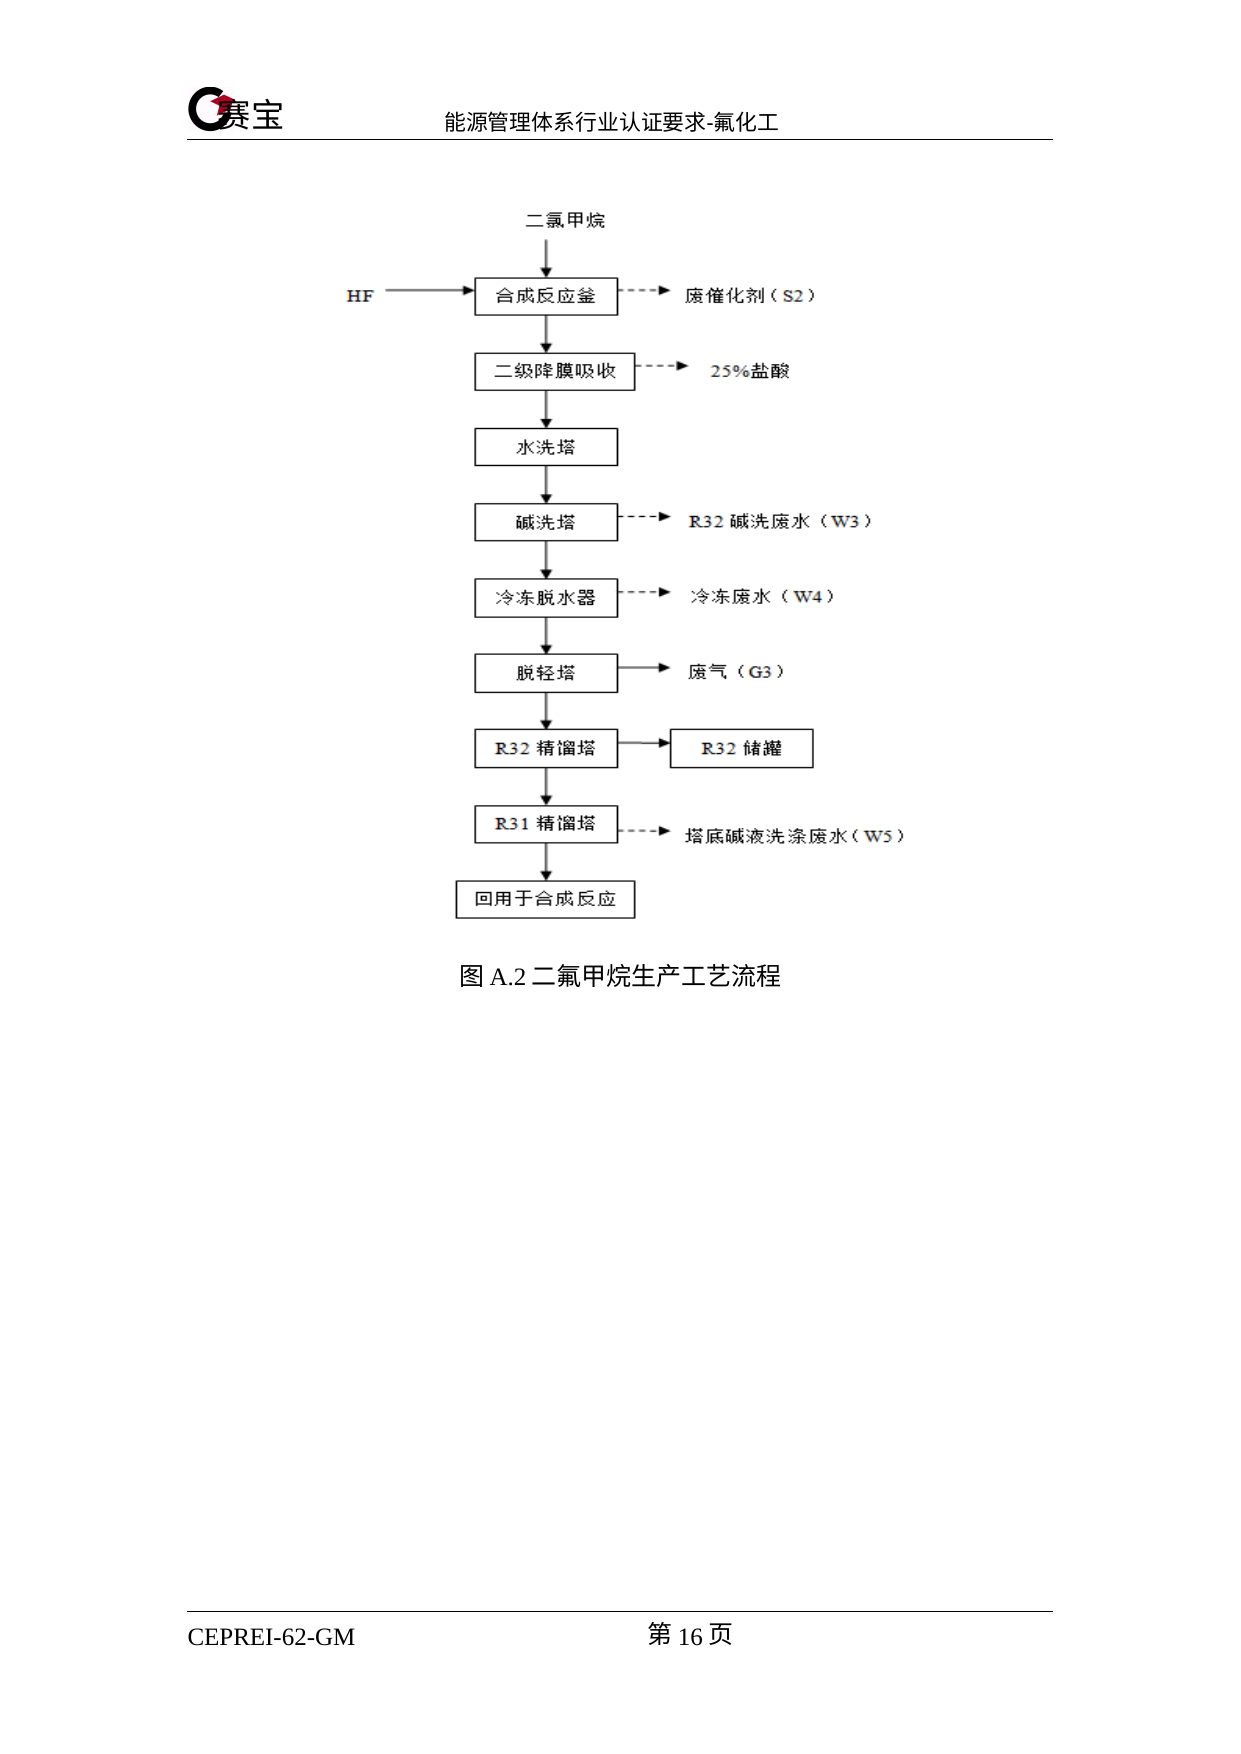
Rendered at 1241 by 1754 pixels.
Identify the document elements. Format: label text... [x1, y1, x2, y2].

picture [298, 196, 960, 929]
picture [187, 87, 235, 132]
